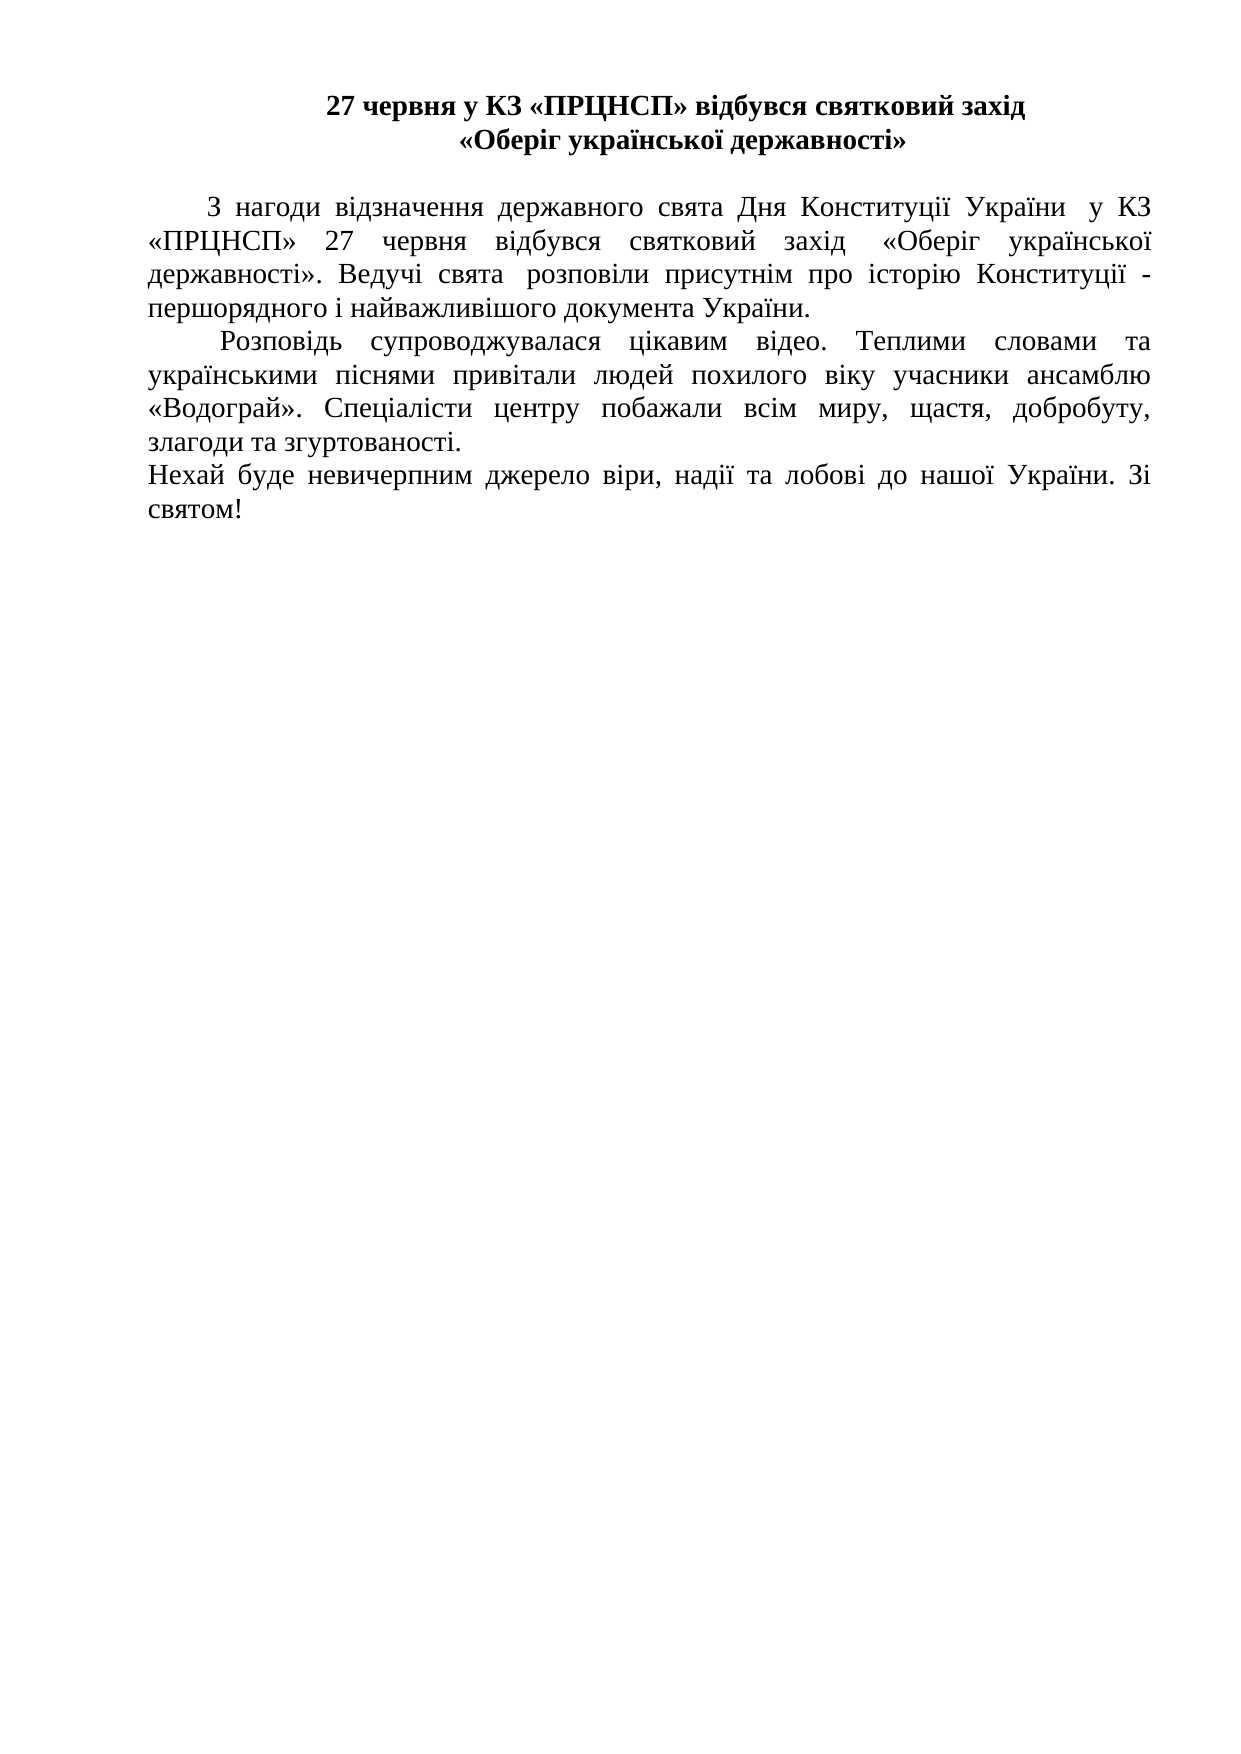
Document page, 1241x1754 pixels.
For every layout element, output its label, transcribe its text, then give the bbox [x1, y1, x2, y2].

text 27 червня у КЗ «ПРЦНСП» відбувся святковий захід [148, 88, 1152, 122]
text «Оберіг української державності» [148, 122, 1152, 156]
text З нагоди відзначення державного свята Дня Конституції України у КЗ «ПРЦНСП» 27 червня відбувся святковий захід «Оберіг української державності». Ведучі свята розповіли присутнім про історію Конституції - першорядного і найважливішого документа України. [148, 189, 1152, 323]
text Нехай буде невичерпним джерело віри, надії та лобові до нашої України. Зі святом! [148, 457, 1152, 524]
text Розповідь супроводжувалася цікавим відео. Теплими словами та українськими піснями привітали людей похилого віку учасники ансамблю «Водограй». Спеціалісти центру побажали всім миру, щастя, добробуту, злагоди та згуртованості. [148, 323, 1152, 457]
